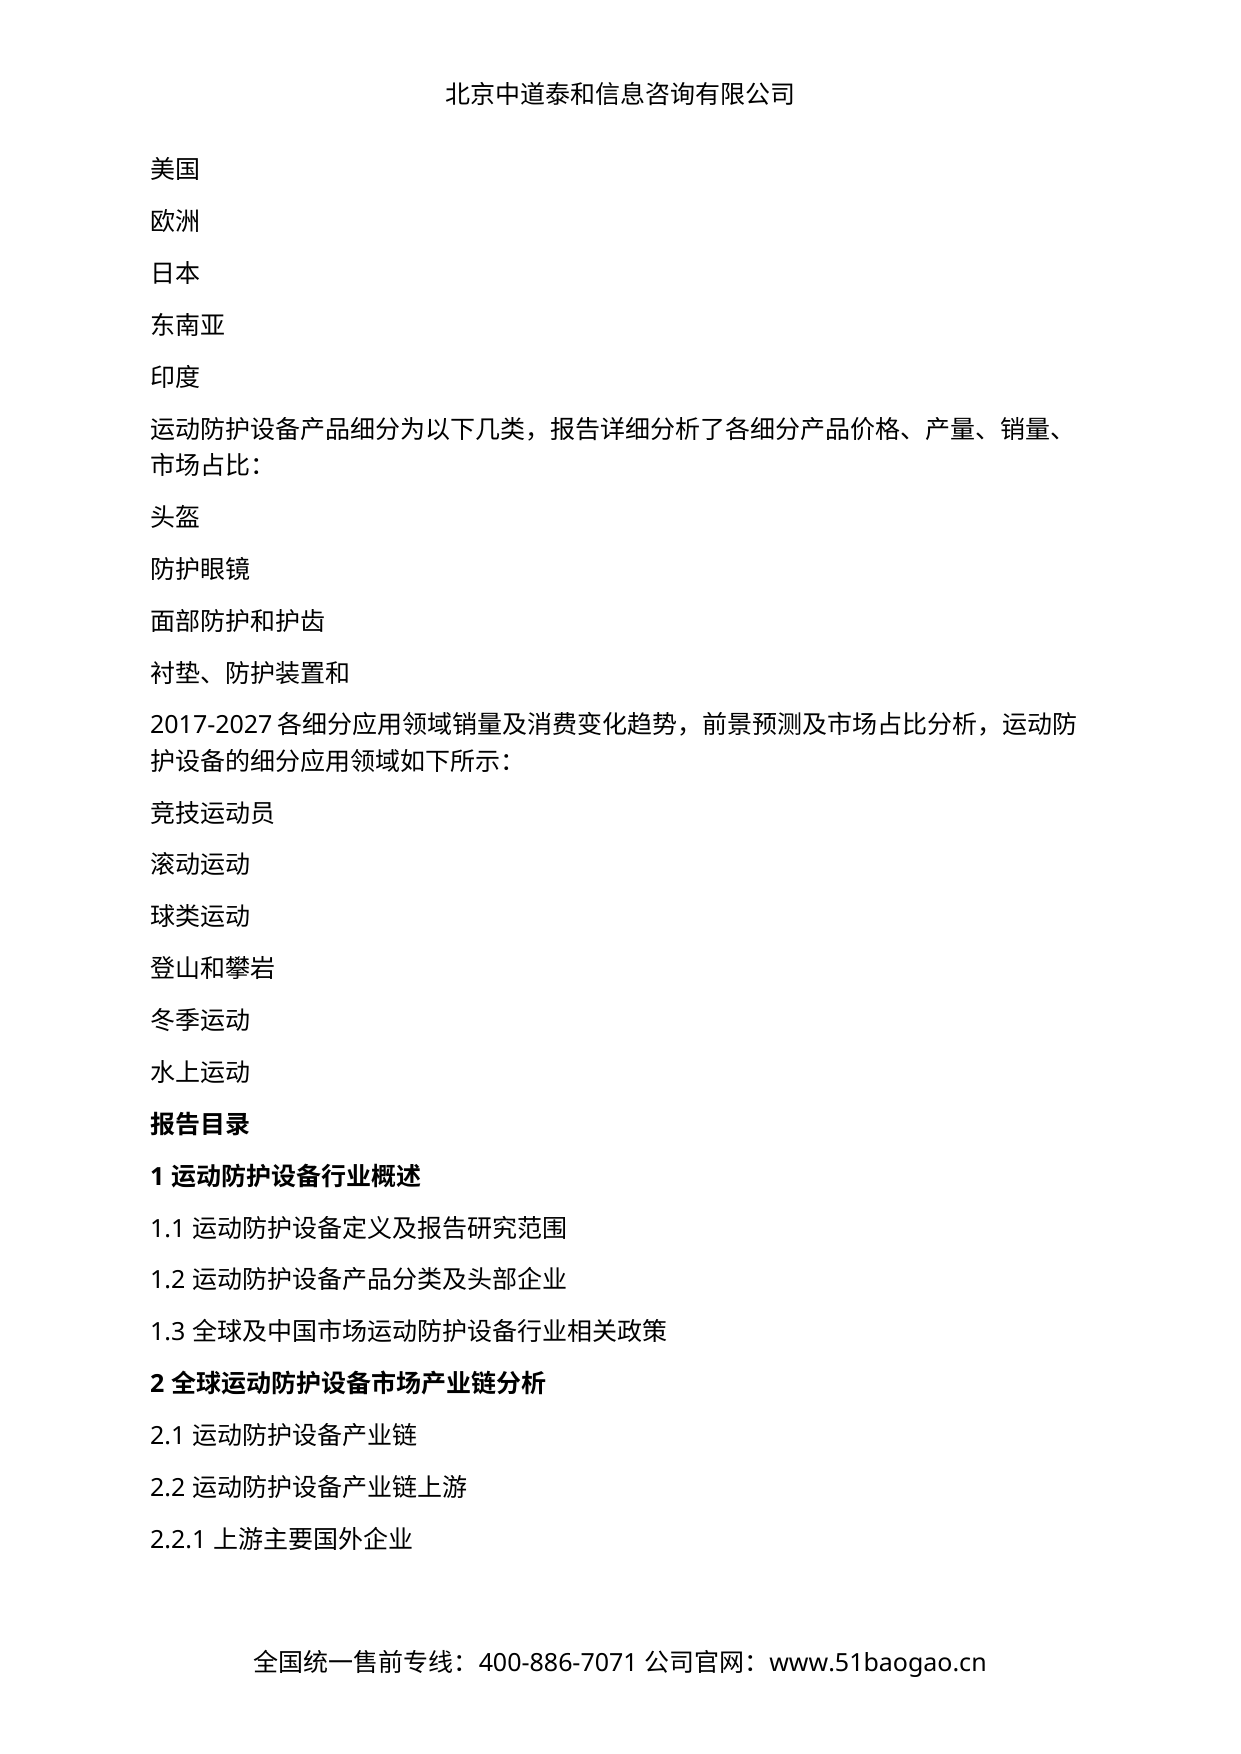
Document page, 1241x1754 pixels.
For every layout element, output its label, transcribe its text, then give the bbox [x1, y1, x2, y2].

text 1 运动防护设备行业概述 [150, 1156, 1090, 1192]
text 2.2.1 上游主要国外企业 [150, 1519, 1090, 1556]
text 欧洲 [150, 202, 1090, 238]
text 1.2 运动防护设备产品分类及头部企业 [150, 1260, 1090, 1296]
text 2.2 运动防护设备产业链上游 [150, 1467, 1090, 1504]
text 2 全球运动防护设备市场产业链分析 [150, 1364, 1090, 1400]
text 球类运动 [150, 897, 1090, 933]
text 美国 [150, 150, 1090, 186]
text 2017-2027各细分应用领域销量及消费变化趋势，前景预测及市场占比分析，运动防护设备的细分应用领域如下所示： [150, 705, 1090, 777]
text 衬垫、防护装置和 [150, 653, 1090, 689]
text 日本 [150, 254, 1090, 290]
text 水上运动 [150, 1052, 1090, 1089]
text 登山和攀岩 [150, 949, 1090, 985]
text 竞技运动员 [150, 793, 1090, 829]
text 印度 [150, 357, 1090, 394]
text 面部防护和护齿 [150, 601, 1090, 637]
text 滚动运动 [150, 845, 1090, 881]
text 报告目录 [150, 1104, 1090, 1141]
text 运动防护设备产品细分为以下几类，报告详细分析了各细分产品价格、产量、销量、市场占比： [150, 409, 1090, 482]
text 头盔 [150, 497, 1090, 534]
text 防护眼镜 [150, 549, 1090, 586]
text 1.1 运动防护设备定义及报告研究范围 [150, 1208, 1090, 1244]
text 东南亚 [150, 306, 1090, 342]
text 2.1 运动防护设备产业链 [150, 1416, 1090, 1452]
text 1.3 全球及中国市场运动防护设备行业相关政策 [150, 1312, 1090, 1348]
text 冬季运动 [150, 1001, 1090, 1037]
